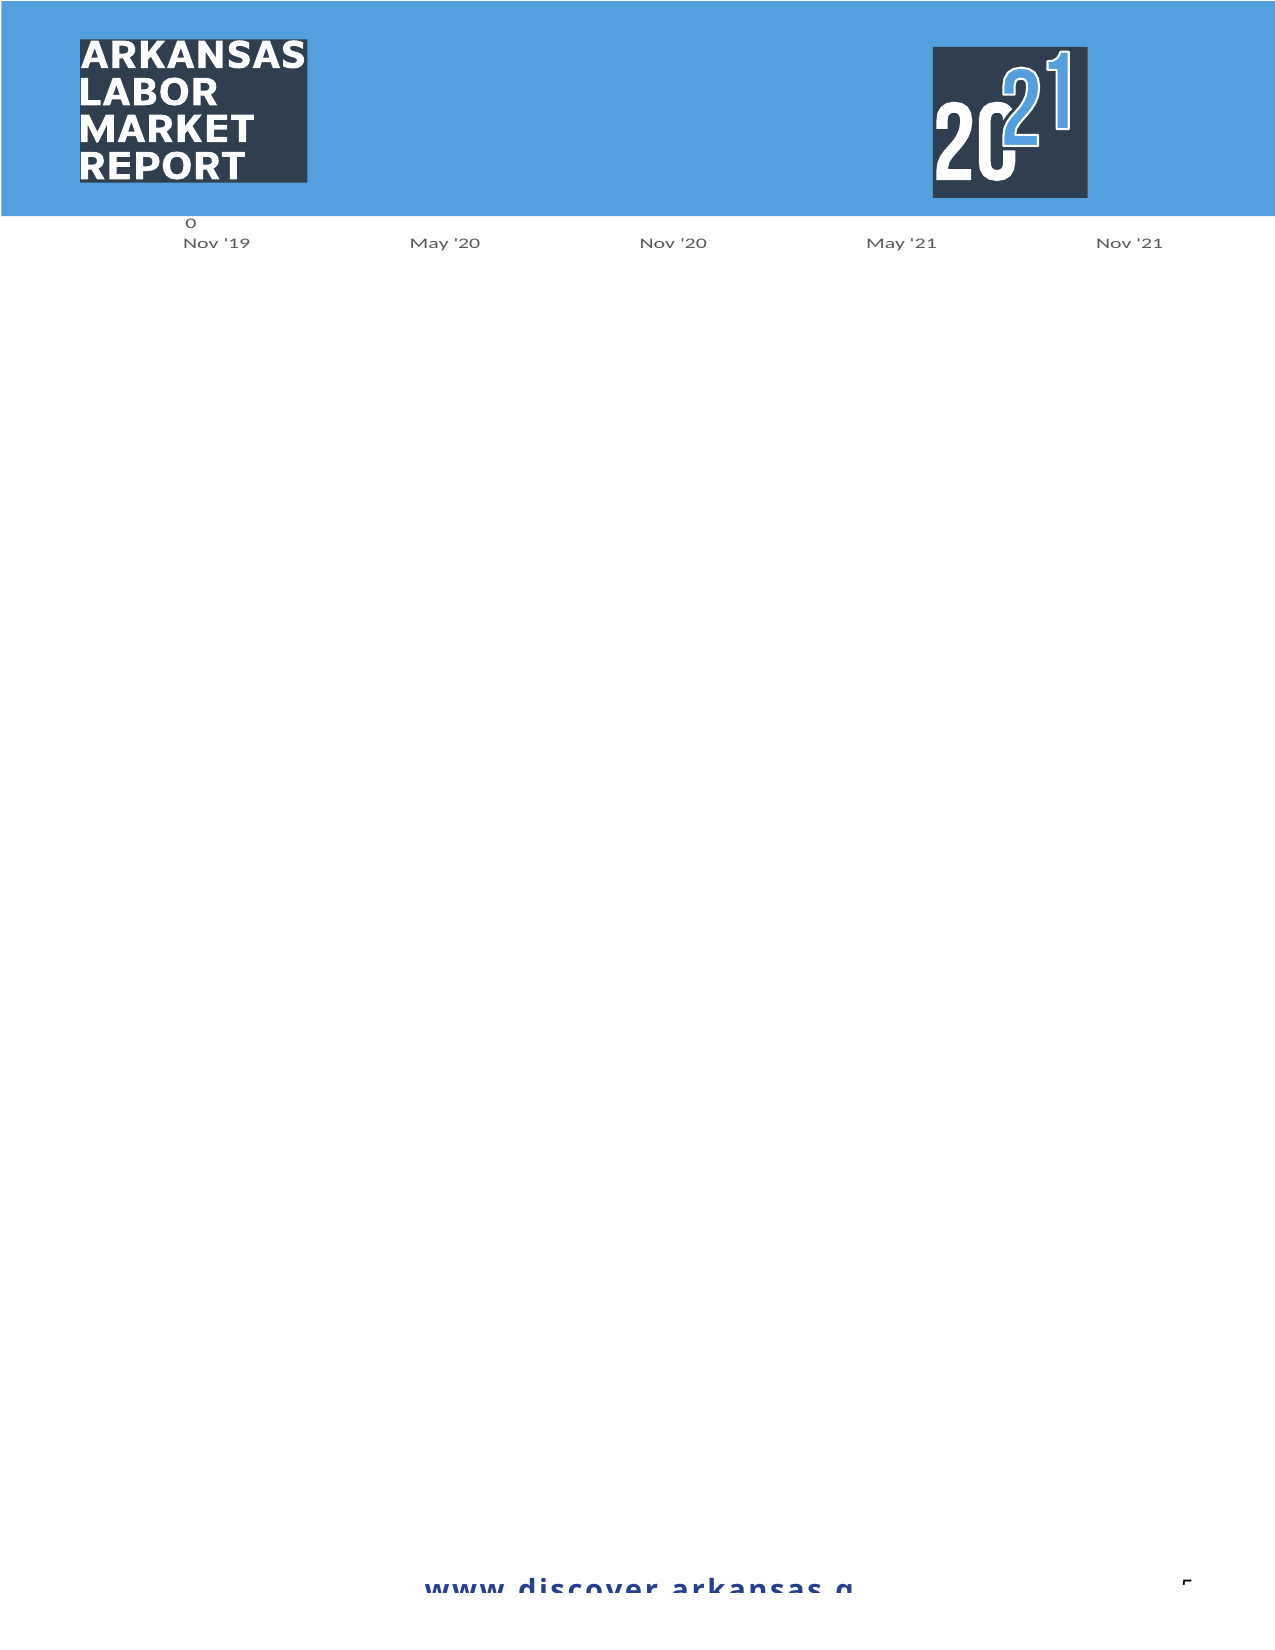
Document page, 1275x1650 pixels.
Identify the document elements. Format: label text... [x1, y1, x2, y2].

text 0 [185, 214, 1214, 232]
text Nov '19 May '20 Nov '20 May '21 Nov '21 [183, 234, 1214, 252]
